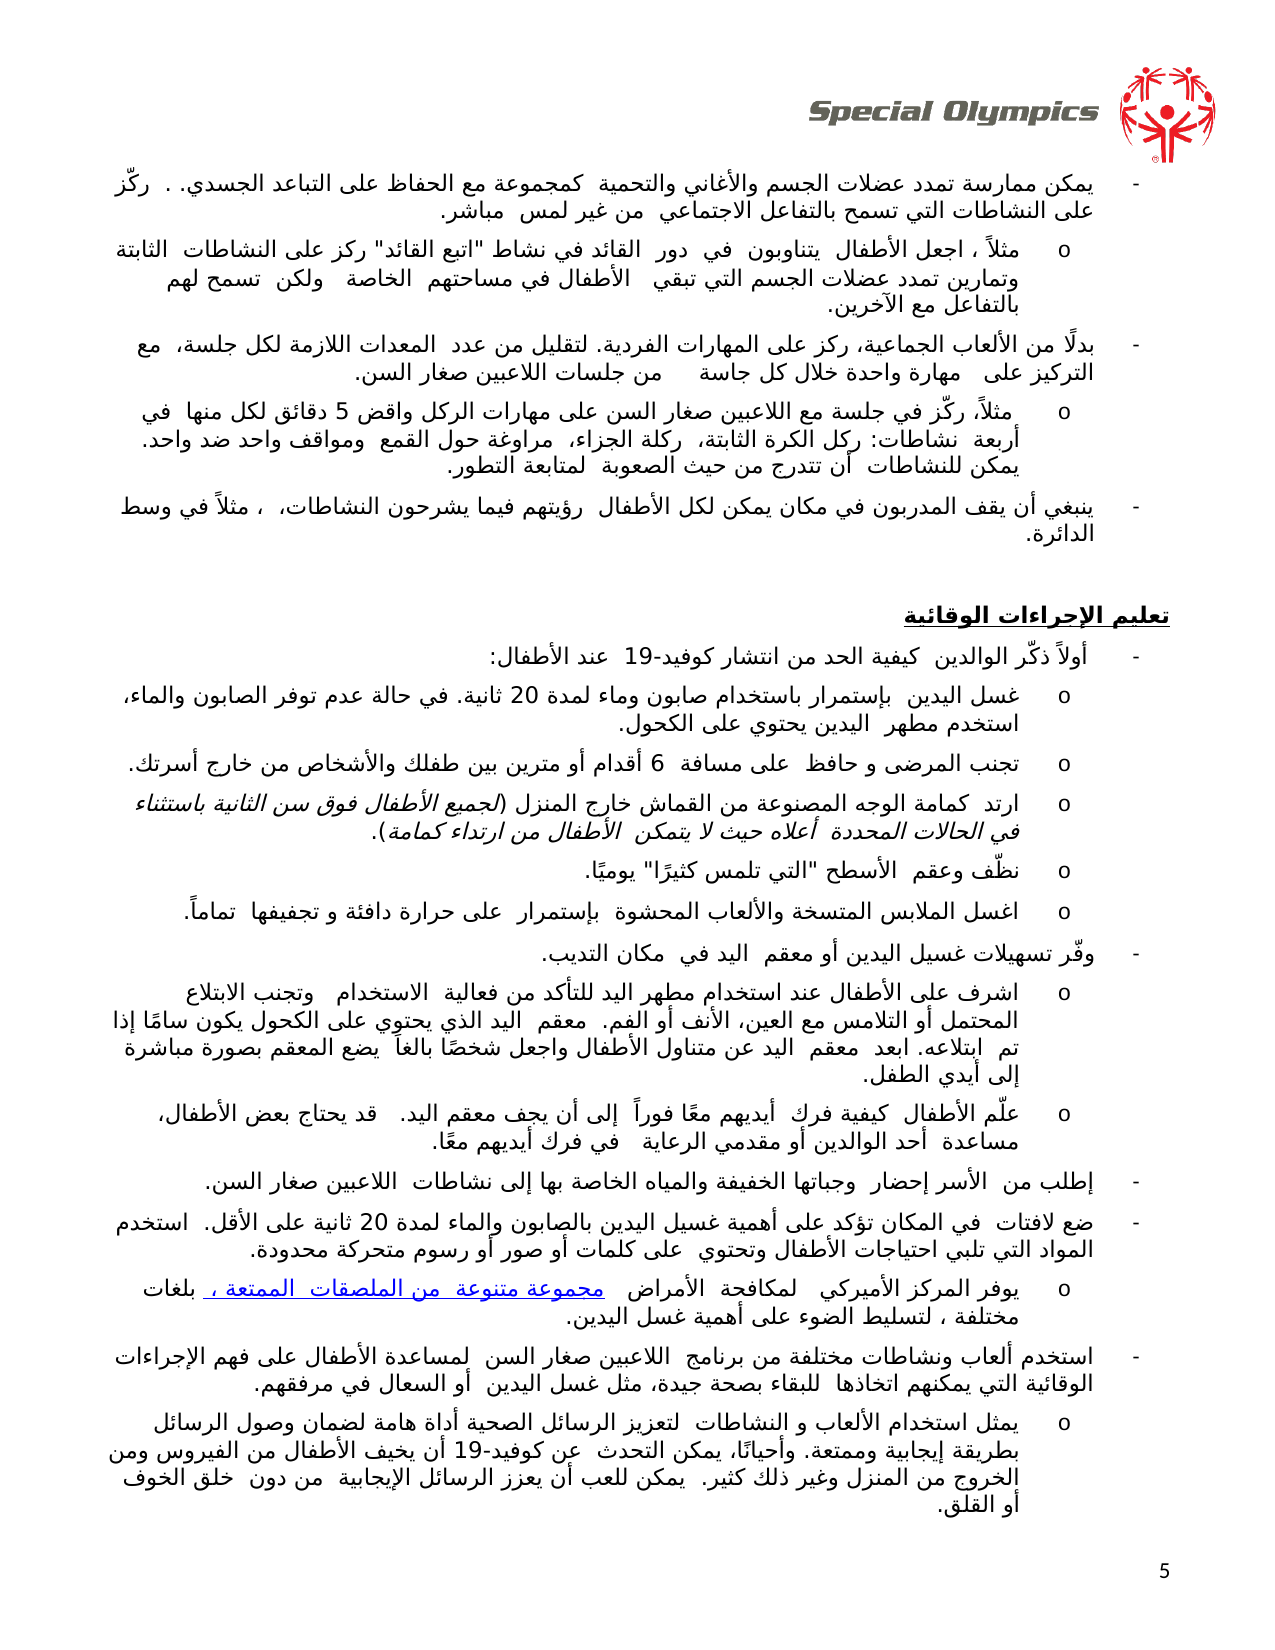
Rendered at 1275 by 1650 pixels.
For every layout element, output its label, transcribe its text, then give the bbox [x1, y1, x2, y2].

list ضع لافتات في المكان تؤكد على أهمية غسيل اليدين بالصابون والماء لمدة 20 ثانية على الأقل. استخدم المواد التي تلبي احتياجات الأطفال وتحتوي على كلمات أو صور أو رسوم متحركة محدودة. [105, 1208, 1132, 1262]
picture [789, 46, 1233, 182]
list ينبغي أن يقف المدربون في مكان يمكن لكل الأطفال رؤيتهم فيما يشرحون النشاطات، ، مثلاً في وسط الدائرة. [105, 492, 1132, 546]
list غسل اليدين بإستمرار باستخدام صابون وماء لمدة 20 ثانية. في حالة عدم توفر الصابون والماء، استخدم مطهر اليدين يحتوي على الكحول. [105, 682, 1057, 737]
text تعليم الإجراءات الوقائية [105, 603, 1170, 629]
list علّم الأطفال كيفية فرك أيديهم معًا فوراً إلى أن يجف معقم اليد. قد يحتاج بعض الأطفال، مساعدة أحد الوالدين أو مقدمي الرعاية في فرك أيديهم معًا. [105, 1100, 1057, 1155]
list بدلًا من الألعاب الجماعية، ركز على المهارات الفردية. لتقليل من عدد المعدات اللازمة لكل جلسة، مع التركيز على مهارة واحدة خلال كل جاسة من جلسات اللاعبين صغار السن. [105, 331, 1132, 385]
list استخدم ألعاب ونشاطات مختلفة من برنامج اللاعبين صغار السن لمساعدة الأطفال على فهم الإجراءات الوقائية التي يمكنهم اتخاذها للبقاء بصحة جيدة، مثل غسل اليدين أو السعال في مرفقهم. [105, 1342, 1132, 1397]
list اغسل الملابس المتسخة والألعاب المحشوة بإستمرار على حرارة دافئة و تجفيفها تماماً. [105, 898, 1057, 926]
list يمثل استخدام الألعاب و النشاطات لتعزيز الرسائل الصحية أداة هامة لضمان وصول الرسائل بطريقة إيجابية وممتعة. وأحيانًا، يمكن التحدث عن كوفيد-19 أن يخيف الأطفال من الفيروس ومن الخروج من المنزل وغير ذلك كثير. يمكن للعب أن يعزز الرسائل الإيجابية من دون خلق الخوف أو القلق. [105, 1409, 1057, 1518]
list يوفر المركز الأميركي لمكافحة الأمراض مجموعة متنوعة من الملصقات الممتعة ، بلغات مختلفة ، لتسليط الضوء على أهمية غسل اليدين. [105, 1275, 1057, 1330]
list اشرف على الأطفال عند استخدام مطهر اليد للتأكد من فعالية الاستخدام وتجنب الابتلاع المحتمل أو التلامس مع العين، الأنف أو الفم. معقم اليد الذي يحتوي على الكحول يكون سامًا إذا تم ابتلاعه. ابعد معقم اليد عن متناول الأطفال واجعل شخصًا بالغاَ يضع المعقم بصورة مباشرة إلى أيدي الطفل. [105, 979, 1057, 1087]
list ارتد كمامة الوجه المصنوعة من القماش خارج المنزل (لجميع الأطفال فوق سن الثانية باستثناء في الحالات المحددة أعلاه حيث لا يتمكن الأطفال من ارتداء كمامة). [105, 790, 1057, 845]
list وفّر تسهيلات غسيل اليدين أو معقم اليد في مكان التديب. [105, 939, 1132, 967]
list مثلاً، ركّز في جلسة مع اللاعبين صغار السن على مهارات الركل واقض 5 دقائق لكل منها في أربعة نشاطات: ركل الكرة الثابتة، ركلة الجزاء، مراوغة حول القمع ومواقف واحد ضد واحد. يمكن للنشاطات أن تتدرج من حيث الصعوبة لمتابعة التطور. [105, 398, 1057, 479]
list يمكن ممارسة تمدد عضلات الجسم والأغاني والتحمية كمجموعة مع الحفاظ على التباعد الجسدي. . ركّز على النشاطات التي تسمح بالتفاعل الاجتماعي من غير لمس مباشر. [105, 169, 1132, 224]
list أولاً ذكّر الوالدين كيفية الحد من انتشار كوفيد-19 عند الأطفال: [105, 642, 1132, 670]
list إطلب من الأسر إحضار وجباتها الخفيفة والمياه الخاصة بها إلى نشاطات اللاعبين صغار السن. [105, 1167, 1132, 1195]
list مثلاً ، اجعل الأطفال يتناوبون في دور القائد في نشاط "اتبع القائد" ركز على النشاطات الثابتة وتمارين تمدد عضلات الجسم التي تبقي الأطفال في مساحتهم الخاصة ولكن تسمح لهم بالتفاعل مع الآخرين. [105, 237, 1057, 318]
list نظّف وعقم الأسطح "التي تلمس كثيرًا" يوميًا. [105, 858, 1057, 886]
list تجنب المرضى و حافظ على مسافة 6 أقدام أو مترين بين طفلك والأشخاص من خارج أسرتك. [105, 750, 1057, 778]
